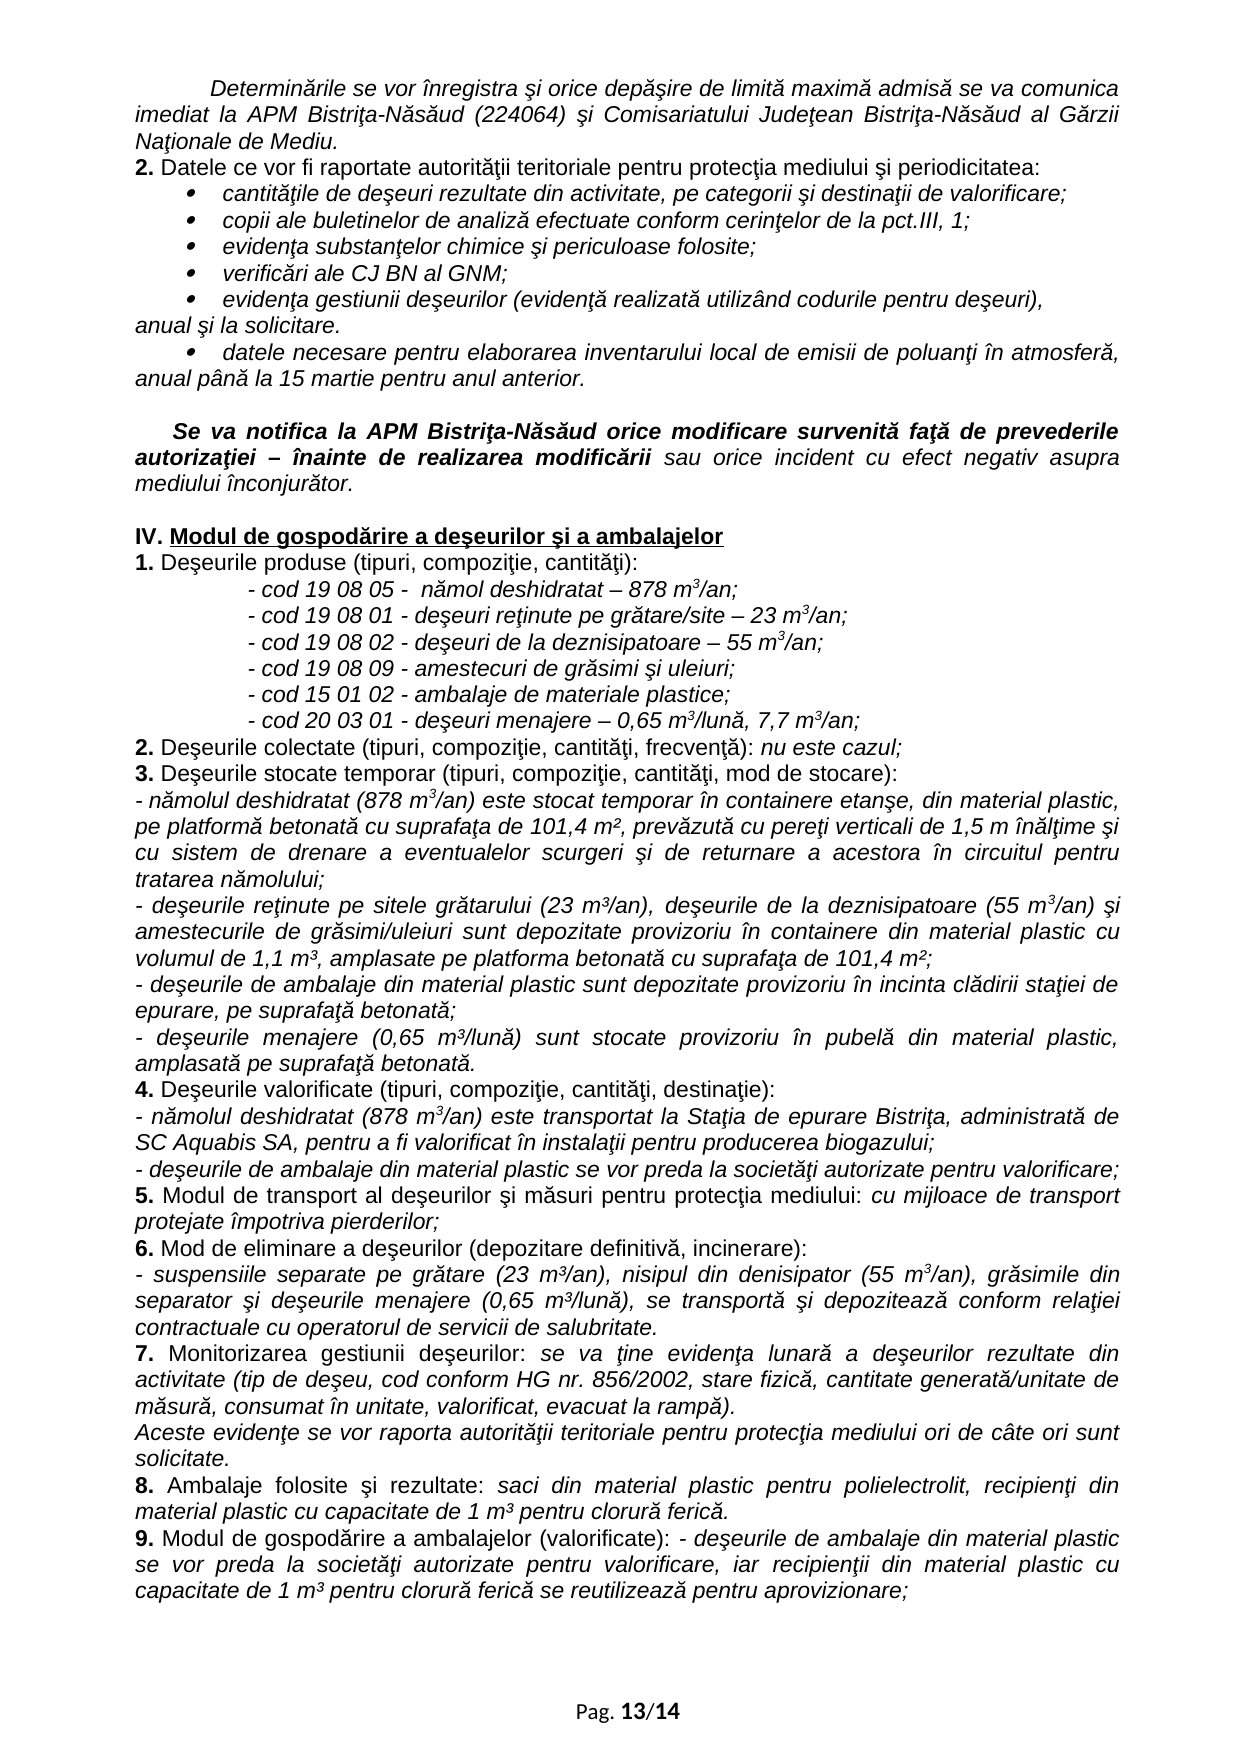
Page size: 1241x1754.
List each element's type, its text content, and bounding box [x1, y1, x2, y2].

text 6. Mod de eliminare a deşeurilor (depozitare definitivă, incinerare): [135, 1234, 1120, 1261]
subtitle IV. Modul de gospodărire a deşeurilor şi a ambalajelor [135, 523, 1120, 549]
text Se va notifica la APM Bistriţa-Năsăud orice modificare survenită faţă de prevederile autorizaţiei – înainte de realizarea modificării sau orice incident cu efect negativ asupra mediului înconjurător. [135, 418, 1120, 497]
text - suspensiile separate pe grătare (23 m³/an), nisipul din denisipator (55 m3/an), grăsimile din separator şi deşeurile menajere (0,65 m³/lună), se transportă şi depozitează conform relaţiei contractuale cu operatorul de servicii de salubritate. [135, 1261, 1120, 1340]
text Aceste evidenţe se vor raporta autorităţii teritoriale pentru protecţia mediului ori de câte ori sunt solicitate. [135, 1419, 1120, 1472]
text - deşeurile menajere (0,65 m³/lună) sunt stocate provizoriu în pubelă din material plastic, amplasată pe suprafaţă betonată. [135, 1024, 1120, 1076]
text 5. Modul de transport al deşeurilor şi măsuri pentru protecţia mediului: cu mijloace de transport protejate împotriva pierderilor; [135, 1182, 1120, 1234]
text - nămolul deshidratat (878 m3/an) este transportat la Staţia de epurare Bistriţa, administrată de SC Aquabis SA, pentru a fi valorificat în instalaţii pentru producerea biogazului; [135, 1103, 1120, 1156]
text - cod 20 03 01 - deşeuri menajere – 0,65 m3/lună, 7,7 m3/an; [172, 707, 1120, 734]
text - cod 19 08 01 - deşeuri reţinute pe grătare/site – 23 m3/an; [172, 602, 1120, 628]
text - deşeurile reţinute pe sitele grătarului (23 m³/an), deşeurile de la deznisipatoare (55 m3/an) şi amestecurile de grăsimi/uleiuri sunt depozitate provizoriu în containere din material plastic cu volumul de 1,1 m³, amplasate pe platforma betonată cu suprafaţa de 101,4 m²; [135, 892, 1120, 971]
list evidenţa substanţelor chimice şi periculoase folosite; [185, 233, 1120, 259]
text 2. Deşeurile colectate (tipuri, compoziţie, cantităţi, frecvenţă): nu este cazul; [135, 734, 1120, 760]
text 2. Datele ce vor fi raportate autorităţii teritoriale pentru protecţia mediului şi periodicitatea: [135, 154, 1120, 180]
text - nămolul deshidratat (878 m3/an) este stocat temporar în containere etanşe, din material plastic, pe platformă betonată cu suprafaţa de 101,4 m², prevăzută cu pereţi verticali de 1,5 m înălţime şi cu sistem de drenare a eventualelor scurgeri şi de returnare a acestora în circuitul pentru tratarea nămolului; [135, 787, 1120, 892]
list verificări ale CJ BN al GNM; [185, 259, 1120, 286]
text - cod 19 08 05 - nămol deshidratat – 878 m3/an; [172, 576, 1120, 602]
text 4. Deşeurile valorificate (tipuri, compoziţie, cantităţi, destinaţie): [135, 1076, 1120, 1103]
text - cod 19 08 09 - amestecuri de grăsimi şi uleiuri; [172, 655, 1120, 681]
text 3. Deşeurile stocate temporar (tipuri, compoziţie, cantităţi, mod de stocare): [135, 760, 1120, 787]
text - deşeurile de ambalaje din material plastic se vor preda la societăţi autorizate pentru valorificare; [135, 1156, 1120, 1182]
list cantităţile de deşeuri rezultate din activitate, pe categorii şi destinaţii de valorificare; [185, 180, 1120, 207]
text - cod 15 01 02 - ambalaje de materiale plastice; [172, 681, 1120, 707]
list datele necesare pentru elaborarea inventarului local de emisii de poluanţi în atmosferă, anual până la 15 martie pentru anul anterior. [135, 338, 1120, 391]
list evidenţa gestiunii deşeurilor (evidenţă realizată utilizând codurile pentru deşeuri), [185, 286, 1120, 312]
text anual şi la solicitare. [135, 312, 1120, 338]
text 8. Ambalaje folosite şi rezultate: saci din material plastic pentru polielectrolit, recipienţi din material plastic cu capacitate de 1 m³ pentru clorură ferică. [135, 1472, 1120, 1524]
text 7. Monitorizarea gestiunii deşeurilor: se va ţine evidenţa lunară a deşeurilor rezultate din activitate (tip de deşeu, cod conform HG nr. 856/2002, stare fizică, cantitate generată/unitate de măsură, consumat în unitate, valorificat, evacuat la rampă). [135, 1340, 1120, 1419]
text Determinările se vor înregistra şi orice depăşire de limită maximă admisă se va comunica imediat la APM Bistriţa-Năsăud (224064) şi Comisariatului Judeţean Bistriţa-Năsăud al Gărzii Naţionale de Mediu. [135, 75, 1120, 154]
text 1. Deşeurile produse (tipuri, compoziţie, cantităţi): [135, 549, 1120, 576]
text - deşeurile de ambalaje din material plastic sunt depozitate provizoriu în incinta clădirii staţiei de epurare, pe suprafaţă betonată; [135, 971, 1120, 1024]
text - cod 19 08 02 - deşeuri de la deznisipatoare – 55 m3/an; [172, 628, 1120, 655]
text 9. Modul de gospodărire a ambalajelor (valorificate): - deşeurile de ambalaje din material plastic se vor preda la societăţi autorizate pentru valorificare, iar recipienţii din material plastic cu capacitate de 1 m³ pentru clorură ferică se reutilizează pentru aprovizionare; [135, 1524, 1120, 1603]
list copii ale buletinelor de analiză efectuate conform cerinţelor de la pct.III, 1; [185, 207, 1120, 233]
